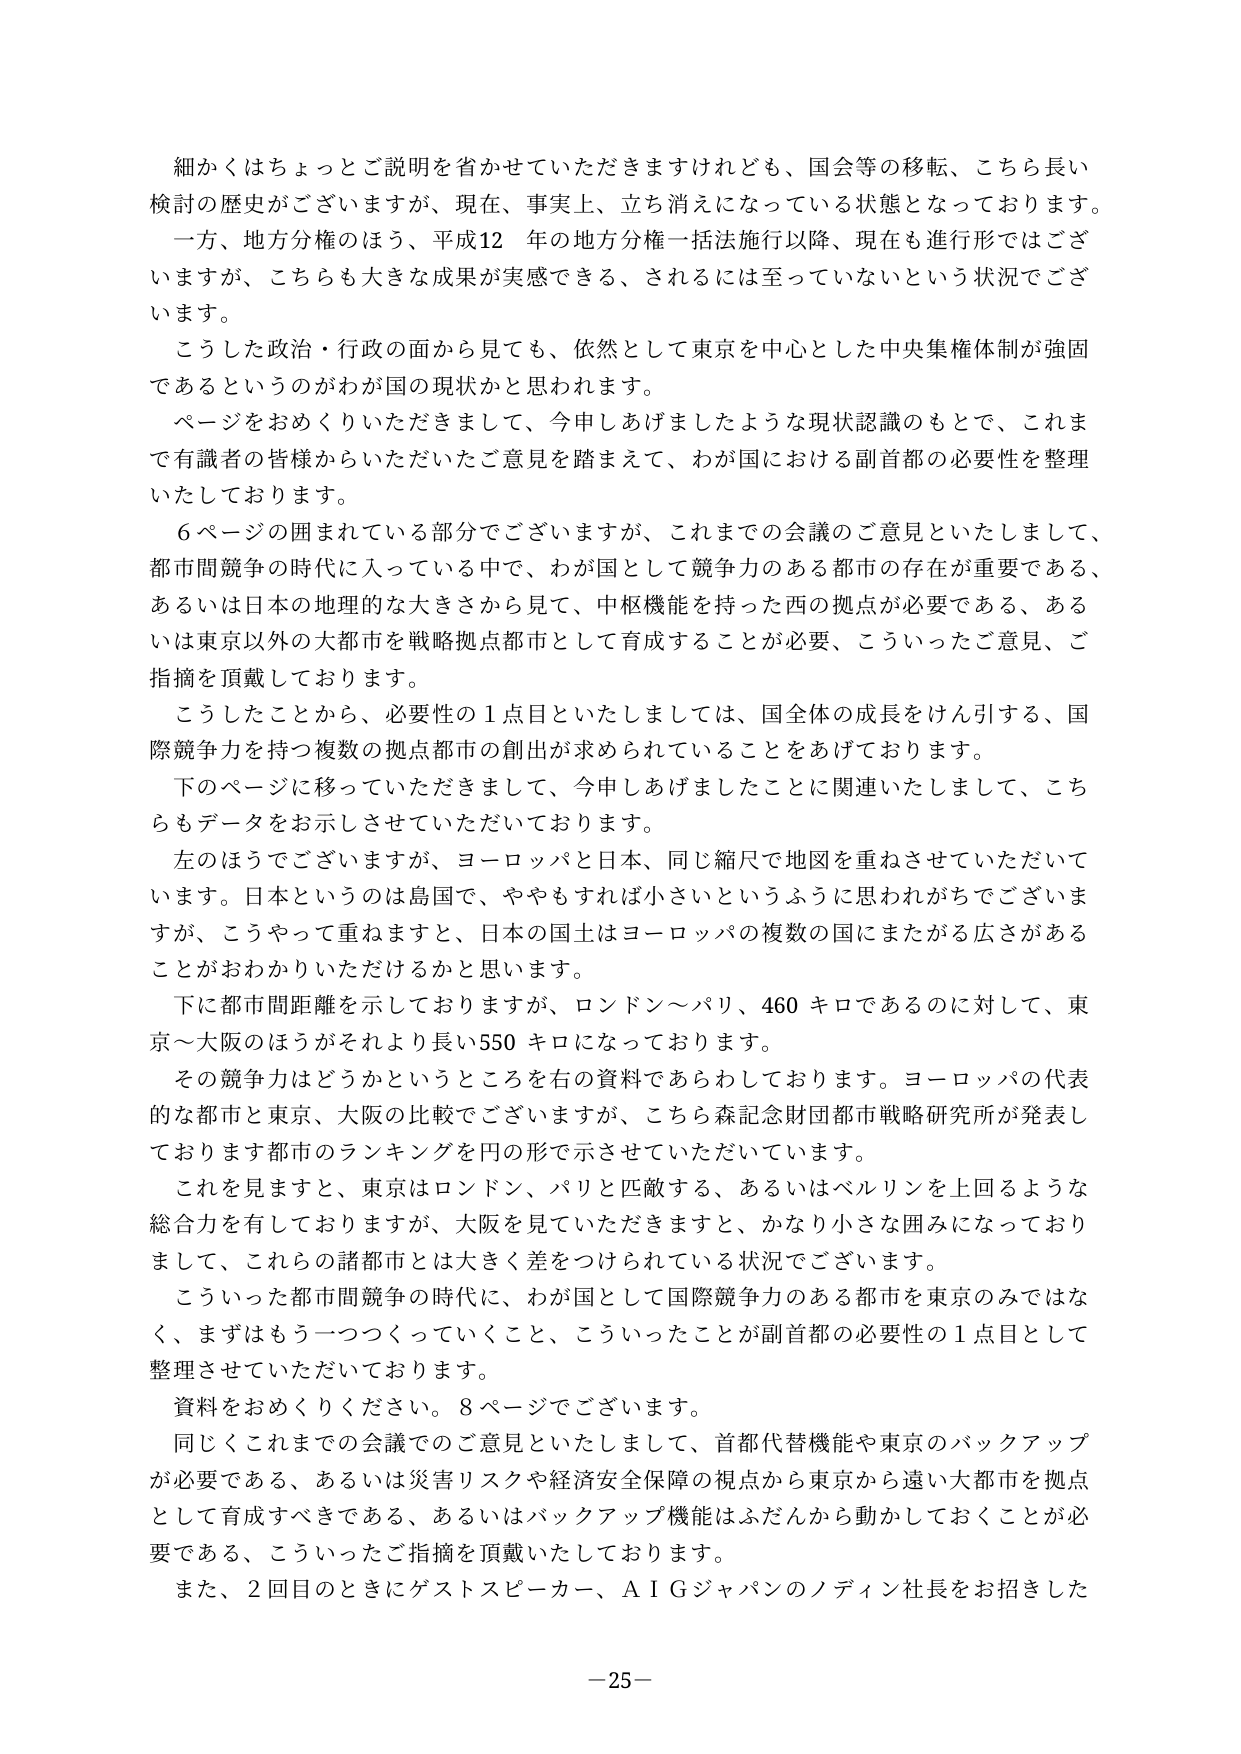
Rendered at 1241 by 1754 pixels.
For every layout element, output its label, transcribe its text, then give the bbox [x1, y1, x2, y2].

text これを見ますと、東京はロンドン、パリと匹敵する、あるいはベルリンを上回るような総合力を有しておりますが、大阪を見ていただきますと、かなり小さな囲みになっておりまして、これらの諸都市とは大きく差をつけられている状況でございます。 [149, 1169, 1091, 1278]
text 下に都市間距離を示しておりますが、ロンドン～パリ、460キロであるのに対して、東京～大阪のほうがそれより長い550キロになっております。 [149, 986, 1091, 1059]
text 同じくこれまでの会議でのご意見といたしまして、首都代替機能や東京のバックアップが必要である、あるいは災害リスクや経済安全保障の視点から東京から遠い大都市を拠点として育成すべきである、あるいはバックアップ機能はふだんから動かしておくことが必要である、こういったご指摘を頂戴いたしております。 [149, 1424, 1091, 1570]
text こうした政治・行政の面から見ても、依然として東京を中心とした中央集権体制が強固であるというのがわが国の現状かと思われます。 [149, 330, 1091, 403]
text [149, 1570, 1091, 1606]
text こうしたことから、必要性の１点目といたしましては、国全体の成長をけん引する、国際競争力を持つ複数の拠点都市の創出が求められていることをあげております。 [149, 695, 1091, 768]
text ６ページの囲まれている部分でございますが、これまでの会議のご意見といたしまして、都市間競争の時代に入っている中で、わが国として競争力のある都市の存在が重要である、あるいは日本の地理的な大きさから見て、中枢機能を持った西の拠点が必要である、あるいは東京以外の大都市を戦略拠点都市として育成することが必要、こういったご意見、ご指摘を頂戴しております。 [149, 512, 1091, 695]
text 下のページに移っていただきまして、今申しあげましたことに関連いたしまして、こちらもデータをお示しさせていただいております。 [149, 768, 1091, 841]
text その競争力はどうかというところを右の資料であらわしております。ヨーロッパの代表的な都市と東京、大阪の比較でございますが、こちら森記念財団都市戦略研究所が発表しております都市のランキングを円の形で示させていただいています。 [149, 1059, 1091, 1169]
text 一方、地方分権のほう、平成12年の地方分権一括法施行以降、現在も進行形ではございますが、こちらも大きな成果が実感できる、されるには至っていないという状況でございます。 [149, 221, 1091, 330]
text 左のほうでございますが、ヨーロッパと日本、同じ縮尺で地図を重ねさせていただいています。日本というのは島国で、ややもすれば小さいというふうに思われがちでございますが、こうやって重ねますと、日本の国土はヨーロッパの複数の国にまたがる広さがあることがおわかりいただけるかと思います。 [149, 841, 1091, 986]
text 資料をおめくりください。８ページでございます。 [149, 1387, 1091, 1424]
text こういった都市間競争の時代に、わが国として国際競争力のある都市を東京のみではなく、まずはもう一つつくっていくこと、こういったことが副首都の必要性の１点目として整理させていただいております。 [149, 1278, 1091, 1387]
text 細かくはちょっとご説明を省かせていただきますけれども、国会等の移転、こちら長い検討の歴史がございますが、現在、事実上、立ち消えになっている状態となっております。 [149, 148, 1091, 221]
text ページをおめくりいただきまして、今申しあげましたような現状認識のもとで、これまで有識者の皆様からいただいたご意見を踏まえて、わが国における副首都の必要性を整理いたしております。 [149, 403, 1091, 512]
